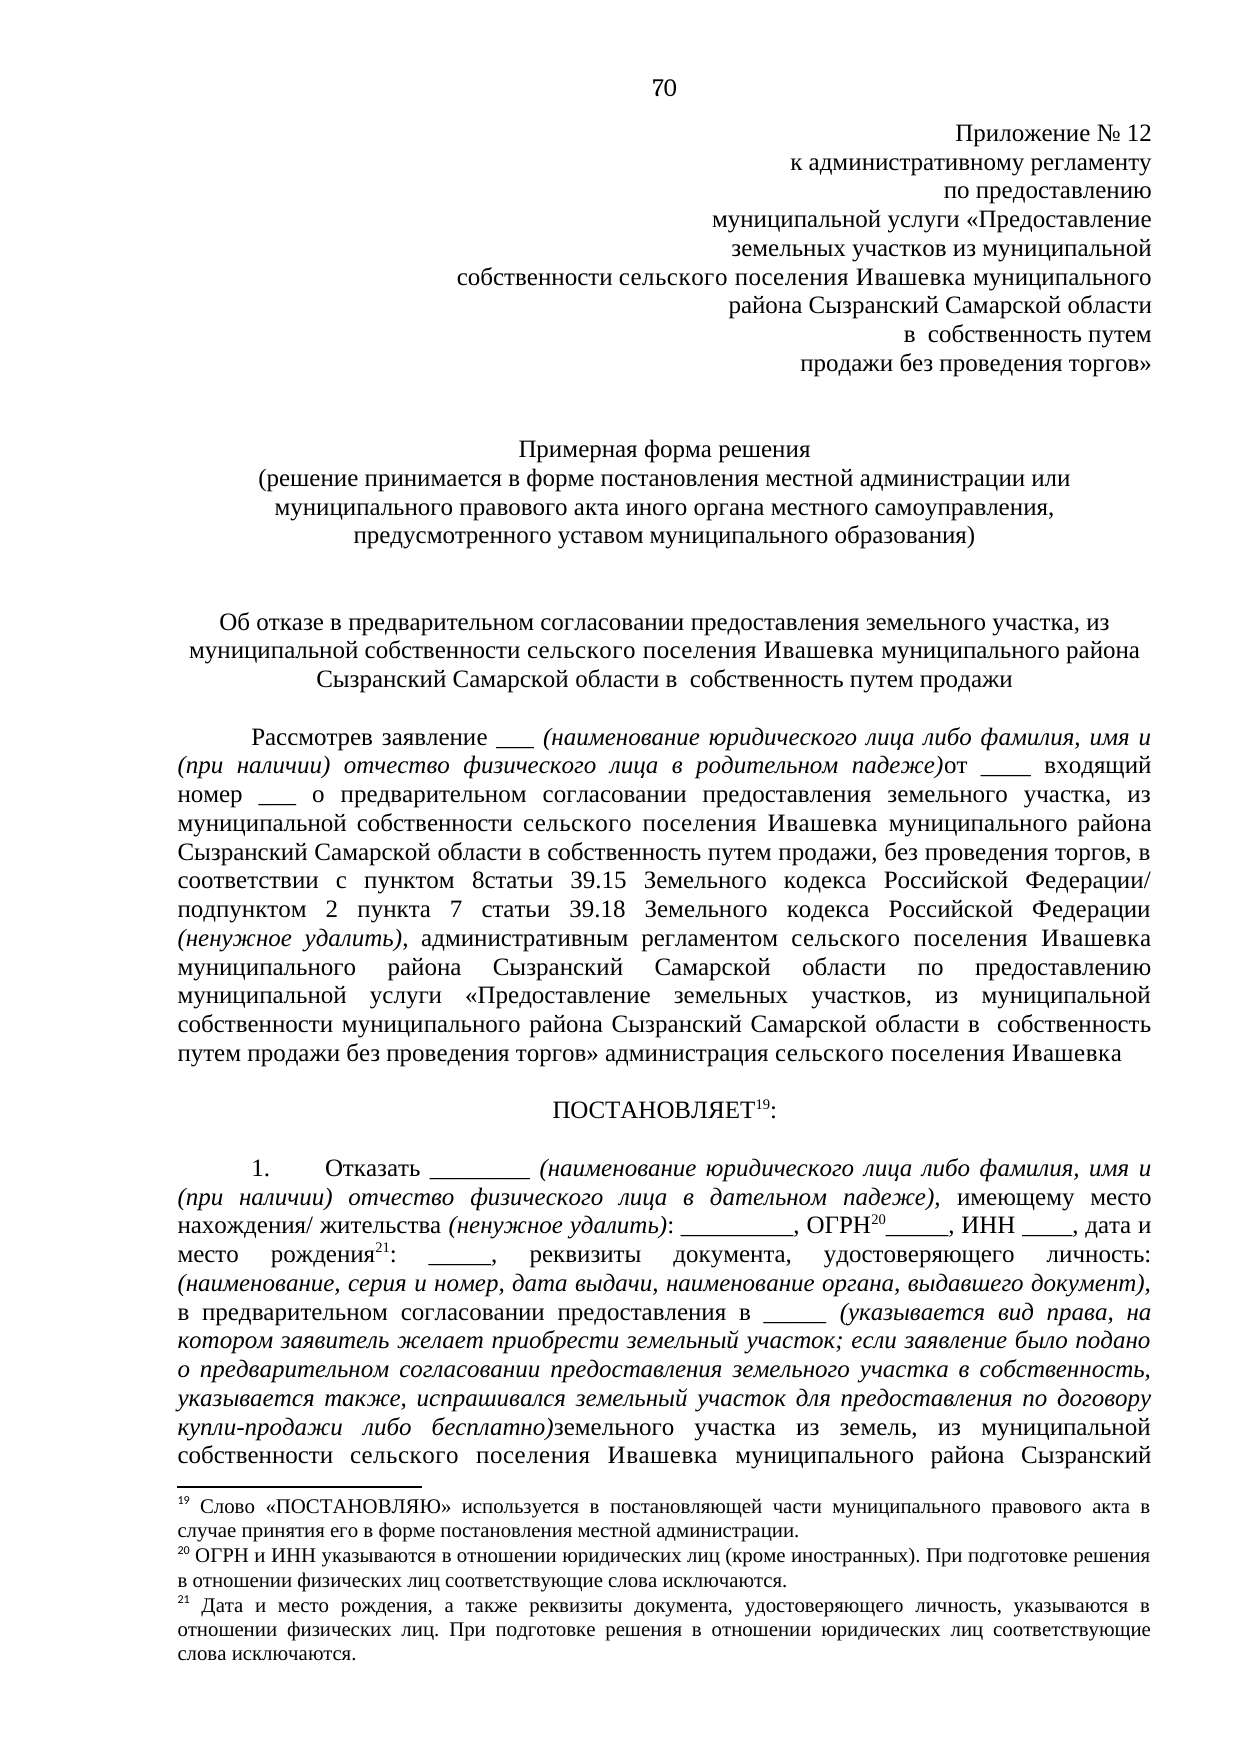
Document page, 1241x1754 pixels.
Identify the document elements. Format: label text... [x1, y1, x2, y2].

text (решение принимается в форме постановления местной администрации или муниципального правового акта иного органа местного самоуправления, предусмотренного уставом муниципального образования) [177, 463, 1152, 549]
text по предоставлению [177, 176, 1152, 204]
text Приложение № 12 [841, 118, 1152, 147]
text собственности сельского поселения Ивашевка муниципального [177, 262, 1152, 291]
text Об отказе в предварительном согласовании предоставления земельного участка, из муниципальной собственности сельского поселения Ивашевка муниципального района Сызранский Самарской области в собственность путем продажи [177, 607, 1152, 693]
text в собственность путем [177, 319, 1152, 348]
text ПОСТАНОВЛЯЕТ: [177, 1096, 1152, 1124]
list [177, 1153, 1152, 1469]
text продажи без проведения торгов» [177, 348, 1152, 377]
text муниципальной услуги «Предоставление [177, 204, 1152, 233]
text Примерная форма решения [177, 434, 1152, 463]
text Рассмотрев заявление ___ (наименование юридического лица либо фамилия, имя и (при наличии) отчество физического лица в родительном падеже)от ____ входящий номер ___ о предварительном согласовании предоставления земельного участка, из муниципальной собственности сельского поселения Ивашевка муниципального района Сызранский Самарской области в собственность путем продажи, без проведения торгов, в соответствии с пунктом 8статьи 39.15 Земельного кодекса Российской Федерации/ подпунктом 2 пункта 7 статьи 39.18 Земельного кодекса Российской Федерации (ненужное удалить), административным регламентом сельского поселения Ивашевка муниципального района Сызранский Самарской области по предоставлению муниципальной услуги «Предоставление земельных участков, из муниципальной собственности муниципального района Сызранский Самарской области в собственность путем продажи без проведения торгов» администрация сельского поселения Ивашевка [177, 722, 1152, 1067]
text района Сызранский Самарской области [177, 291, 1152, 319]
text к административному регламенту [177, 147, 1152, 176]
text земельных участков из муниципальной [177, 233, 1152, 262]
